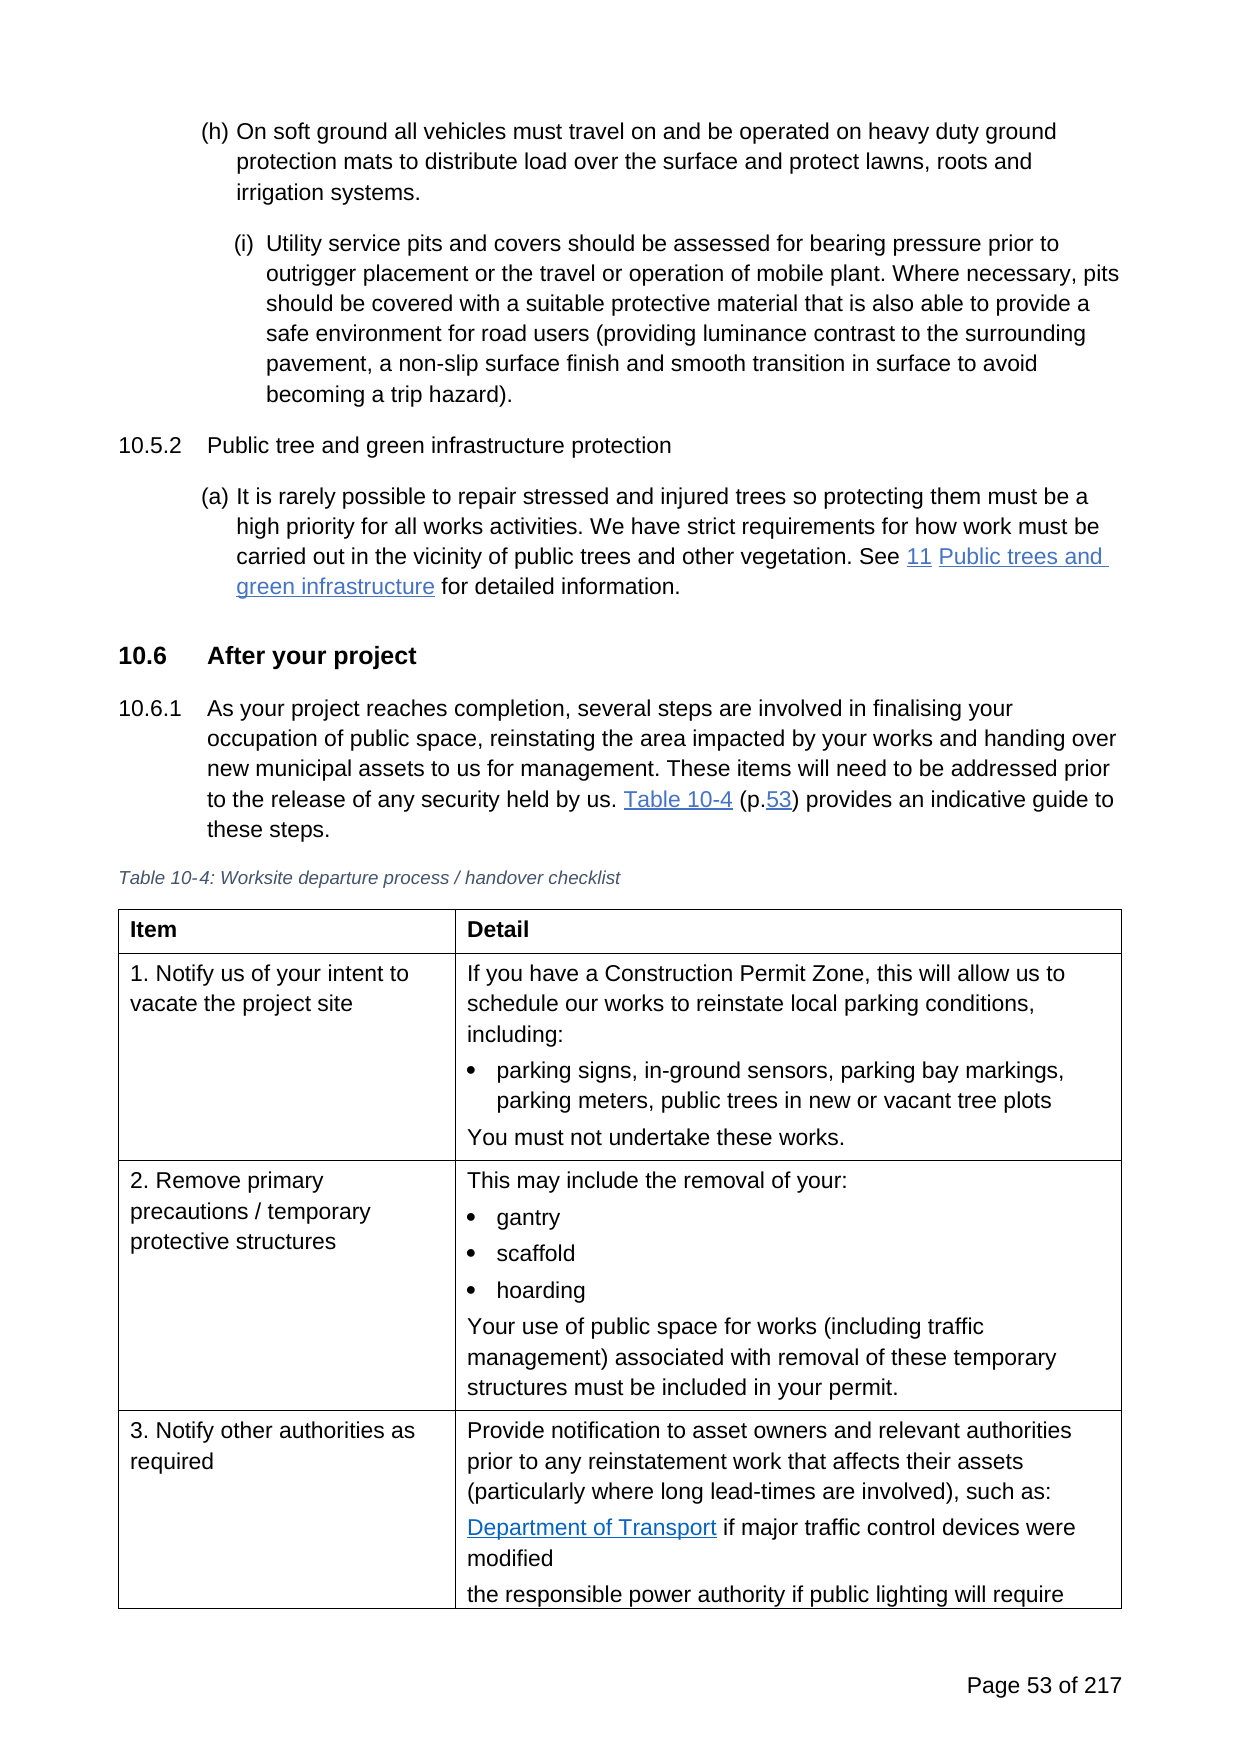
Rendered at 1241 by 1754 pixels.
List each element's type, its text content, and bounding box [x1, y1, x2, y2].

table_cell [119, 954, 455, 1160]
subtitle Public tree and green infrastructure protection [118, 432, 1122, 458]
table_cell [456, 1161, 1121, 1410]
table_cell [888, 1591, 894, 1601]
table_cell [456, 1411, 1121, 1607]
text On soft ground all vehicles must travel on and be operated on heavy duty ground protection mats to distribute load over the surface and protect lawns, roots and irrigation systems. [201, 118, 1122, 205]
subtitle After your project [118, 641, 1122, 670]
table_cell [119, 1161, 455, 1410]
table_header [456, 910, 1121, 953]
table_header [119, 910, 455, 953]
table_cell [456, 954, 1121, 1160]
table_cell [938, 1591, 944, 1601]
text It is rarely possible to repair stressed and injured trees so protecting them must be a high priority for all works activities. We have strict requirements for how work must be carried out in the vicinity of public trees and other vegetation. See 11 Public trees and green infrastructure for detailed information. [201, 483, 1122, 600]
text Utility service pits and covers should be assessed for bearing pressure prior to outrigger placement or the travel or operation of mobile plant. Where necessary, pits should be covered with a suitable protective material that is also able to provide a safe environment for road users (providing luminance contrast to the surrounding pavement, a non-slip surface finish and smooth transition in surface to avoid becoming a trip hazard). [254, 229, 1122, 407]
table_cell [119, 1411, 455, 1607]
